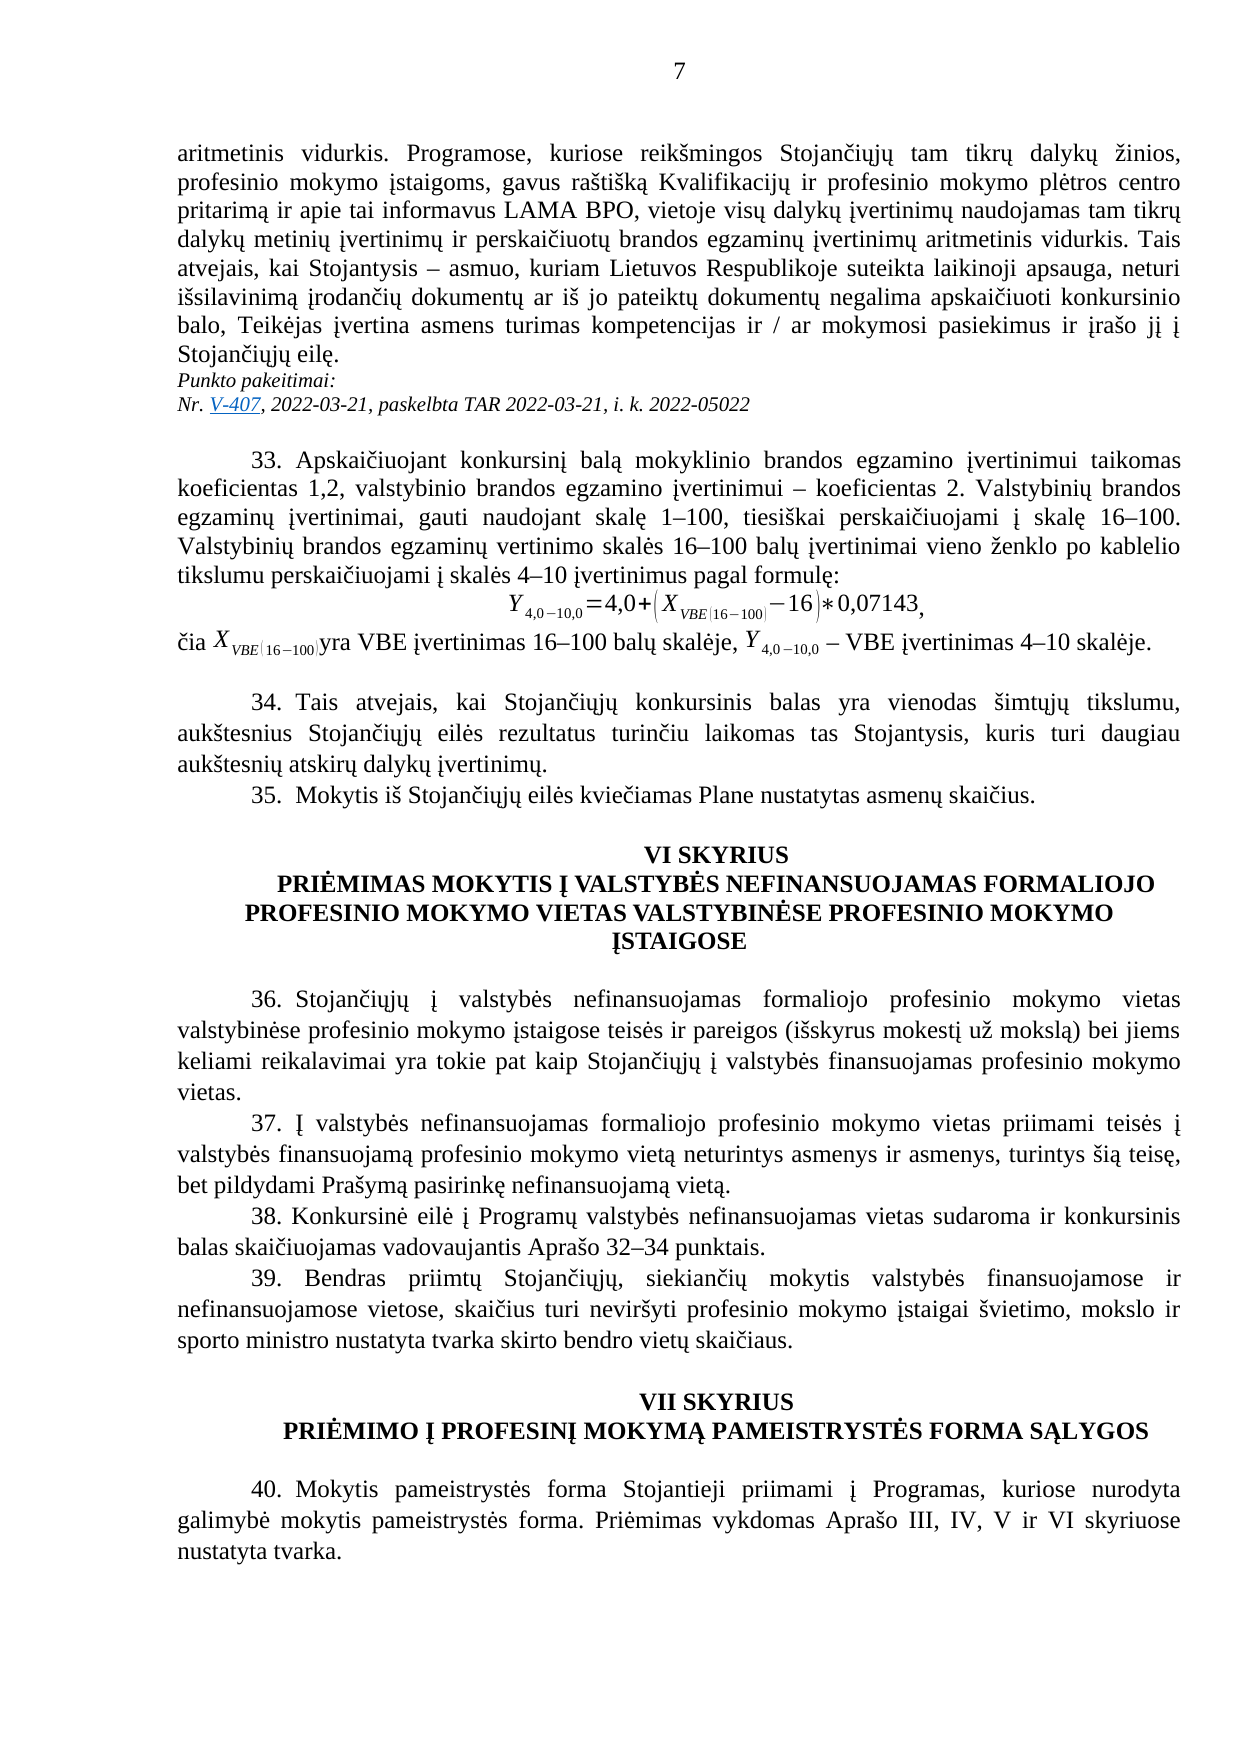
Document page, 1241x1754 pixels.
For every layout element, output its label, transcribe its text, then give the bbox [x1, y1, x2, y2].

text 34. Tais atvejais, kai Stojančiųjų konkursinis balas yra vienodas šimtųjų tikslumu, aukštesnius Stojančiųjų eilės rezultatus turinčiu laikomas tas Stojantysis, kuris turi daugiau aukštesnių atskirų dalykų įvertinimų. [177, 687, 1182, 778]
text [177, 138, 1182, 368]
text 38. Konkursinė eilė į Programų valstybės nefinansuojamas vietas sudaroma ir konkursinis balas skaičiuojamas vadovaujantis Aprašo 32–34 punktais. [177, 1201, 1182, 1261]
text 35. Mokytis iš Stojančiųjų eilės kviečiamas Plane nustatytas asmenų skaičius. [177, 780, 1182, 809]
text 37. Į valstybės nefinansuojamas formaliojo profesinio mokymo vietas priimami teisės į valstybės finansuojamą profesinio mokymo vietą neturintys asmenys ir asmenys, turintys šią teisę, bet pildydami Prašymą pasirinkę nefinansuojamą vietą. [177, 1108, 1182, 1199]
text Nr. V-407, 2022-03-21, paskelbta TAR 2022-03-21, i. k. 2022-05022 [177, 392, 1182, 416]
text 40. Mokytis pameistrystės forma Stojantieji priimami į Programas, kuriose nurodyta galimybė mokytis pameistrystės forma. Priėmimas vykdomas Aprašo III, IV, V ir VI skyriuose nustatyta tvarka. [177, 1474, 1182, 1564]
text Punkto pakeitimai: [177, 368, 1182, 392]
text , [177, 588, 1182, 625]
text PRIĖMIMAS MOKYTIS Į VALSTYBĖS NEFINANSUOJAMAS FORMALIOJO PROFESINIO MOKYMO VIETAS VALSTYBINĖSE PROFESINIO MOKYMO ĮSTAIGOSE [177, 869, 1182, 955]
text čia yra VBE įvertinimas 16–100 balų skalėje, – VBE įvertinimas 4–10 skalėje. [177, 625, 1182, 658]
text 36. Stojančiųjų į valstybės nefinansuojamas formaliojo profesinio mokymo vietas valstybinėse profesinio mokymo įstaigose teisės ir pareigos (išskyrus mokestį už mokslą) bei jiems keliami reikalavimai yra tokie pat kaip Stojančiųjų į valstybės finansuojamas profesinio mokymo vietas. [177, 984, 1182, 1106]
text PRIĖMIMO Į PROFESINĮ MOKYMĄ PAMEISTRYSTĖS FORMA SĄLYGOS [177, 1416, 1182, 1445]
text VII SKYRIUS [177, 1387, 1182, 1416]
text 39. Bendras priimtų Stojančiųjų, siekiančių mokytis valstybės finansuojamose ir nefinansuojamose vietose, skaičius turi neviršyti profesinio mokymo įstaigai švietimo, mokslo ir sporto ministro nustatyta tvarka skirto bendro vietų skaičiaus. [177, 1263, 1182, 1354]
text 33. Apskaičiuojant konkursinį balą mokyklinio brandos egzamino įvertinimui taikomas koeficientas 1,2, valstybinio brandos egzamino įvertinimui – koeficientas 2. Valstybinių brandos egzaminų įvertinimai, gauti naudojant skalę 1–100, tiesiškai perskaičiuojami į skalę 16–100. Valstybinių brandos egzaminų vertinimo skalės 16–100 balų įvertinimai vieno ženklo po kablelio tikslumu perskaičiuojami į skalės 4–10 įvertinimus pagal formulę: [177, 445, 1182, 588]
text VI SKYRIUS [177, 840, 1182, 869]
